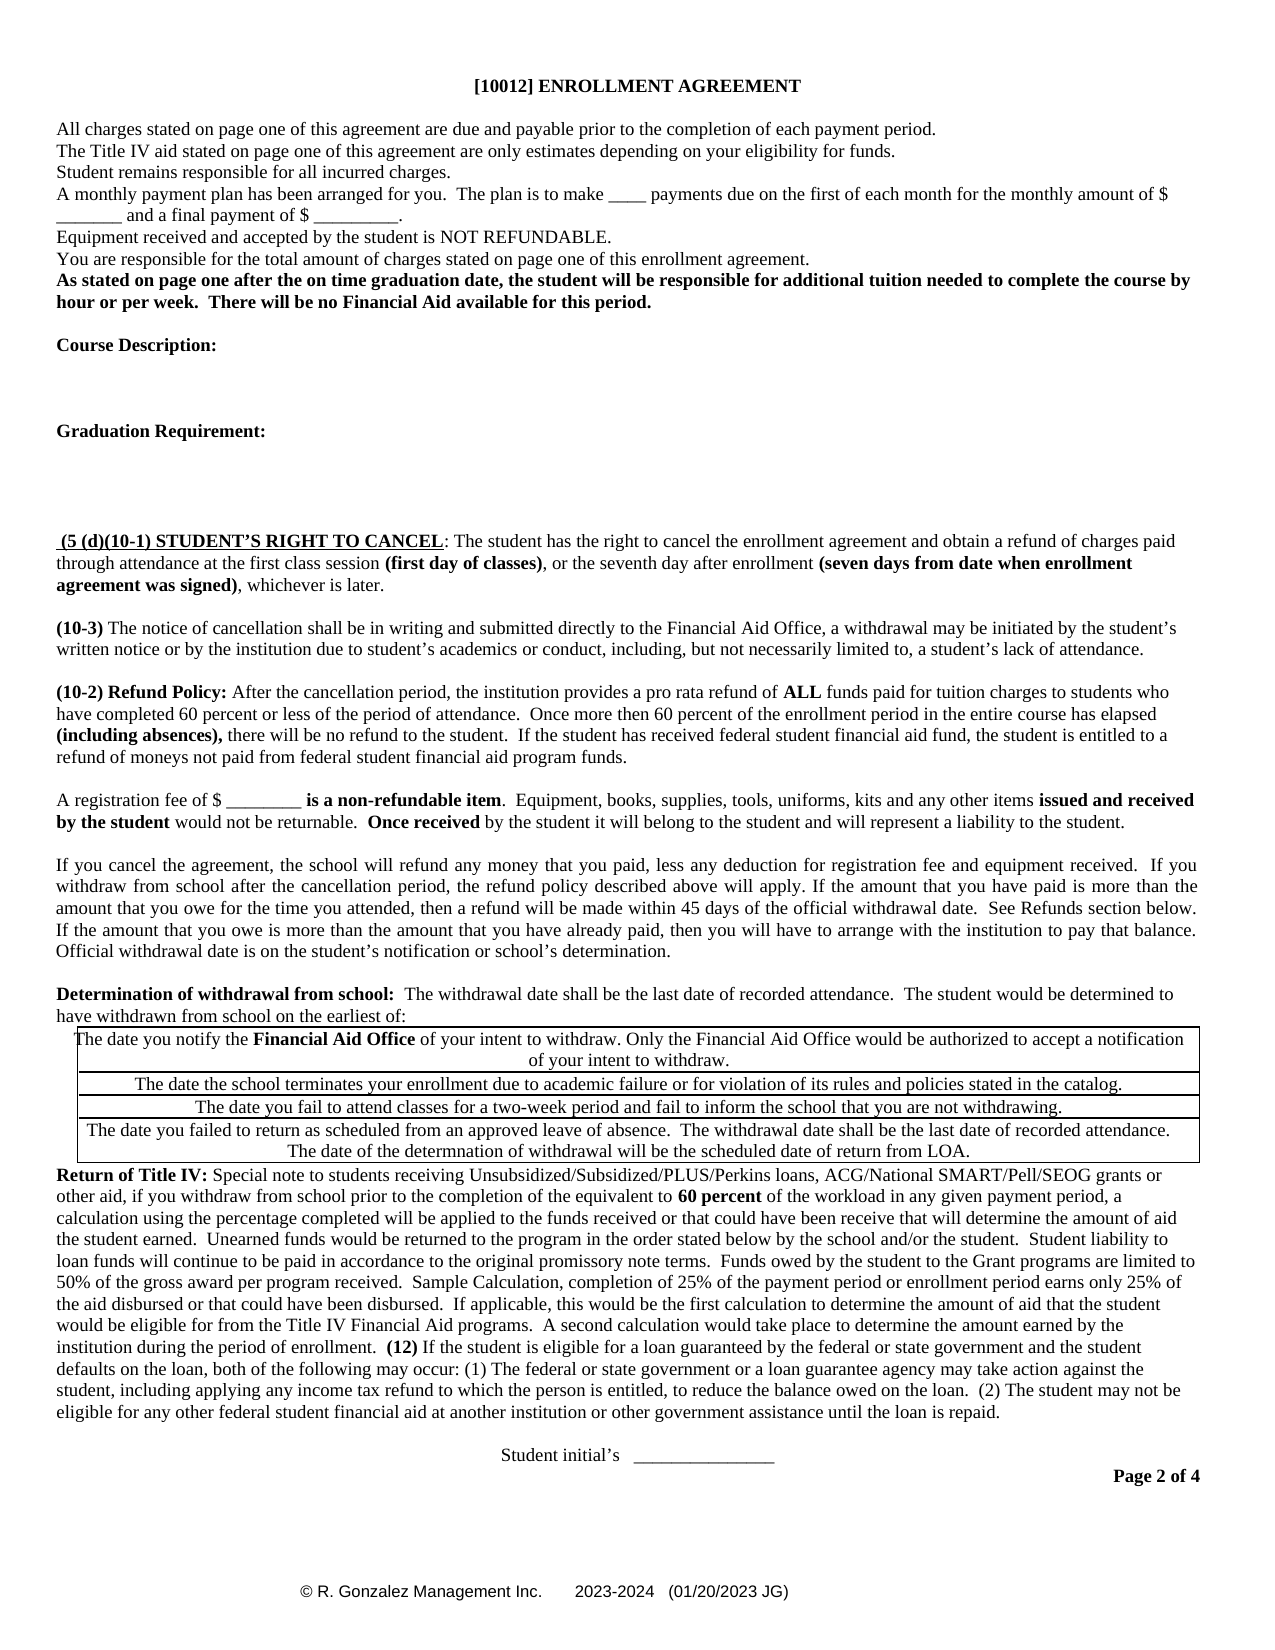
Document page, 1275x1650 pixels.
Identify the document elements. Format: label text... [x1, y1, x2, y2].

text Return of Title IV: Special note to students receiving Unsubsidized/Subsidized/PLUS/Perkins loans, ACG/National SMART/Pell/SEOG grants or other aid, if you withdraw from school prior to the completion of the equivalent to 60 percent of the workload in any given payment period, a calculation using the percentage completed will be applied to the funds received or that could have been receive that will determine the amount of aid the student earned. Unearned funds would be returned to the program in the order stated below by the school and/or the student. Student liability to loan funds will continue to be paid in accordance to the original promissory note terms. Funds owed by the student to the Grant programs are limited to 50% of the gross award per program received. Sample Calculation, completion of 25% of the payment period or enrollment period earns only 25% of the aid disbursed or that could have been disbursed. If applicable, this would be the first calculation to determine the amount of aid that the student would be eligible for from the Title IV Financial Aid programs. A second calculation would take place to determine the amount earned by the institution during the period of enrollment. (12) If the student is eligible for a loan guaranteed by the federal or state government and the student defaults on the loan, both of the following may occur: (1) The federal or state government or a loan guarantee agency may take action against the student, including applying any income tax refund to which the person is entitled, to reduce the balance owed on the loan. (2) The student may not be eligible for any other federal student financial aid at another institution or other government assistance until the loan is repaid. [56, 1163, 1200, 1422]
text (5 (d)(10-1) STUDENT’S RIGHT TO CANCEL: The student has the right to cancel the enrollment agreement and obtain a refund of charges paid through attendance at the first class session (first day of classes), or the seventh day after enrollment (seven days from date when enrollment agreement was signed), whichever is later. [56, 530, 1200, 595]
text Student remains responsible for all incurred charges. [56, 161, 1200, 183]
text The Title IV aid stated on page one of this agreement are only estimates depending on your eligibility for funds. [56, 140, 1200, 161]
text As stated on page one after the on time graduation date, the student will be responsible for additional tuition needed to complete the course by hour or per week. There will be no Financial Aid available for this period. [56, 269, 1200, 312]
text Equipment received and accepted by the student is NOT REFUNDABLE. [56, 226, 1200, 247]
text A monthly payment plan has been arranged for you. The plan is to make ____ payments due on the first of each month for the monthly amount of $ _______ and a final payment of $ _________. [56, 183, 1200, 226]
text Page 2 of 4 [75, 1465, 1200, 1487]
text All charges stated on page one of this agreement are due and payable prior to the completion of each payment period. [56, 118, 1200, 140]
text Student initial’s _______________ [75, 1444, 1200, 1465]
text (10-2) Refund Policy: After the cancellation period, the institution provides a pro rata refund of ALL funds paid for tuition charges to students who have completed 60 percent or less of the period of attendance. Once more then 60 percent of the enrollment period in the entire course has elapsed (including absences), there will be no refund to the student. If the student has received federal student financial aid fund, the student is entitled to a refund of moneys not paid from federal student financial aid program funds. [56, 681, 1200, 767]
text A registration fee of $ ________ is a non-refundable item. Equipment, books, supplies, tools, uniforms, kits and any other items issued and received by the student would not be returnable. Once received by the student it will belong to the student and will represent a liability to the student. [56, 789, 1200, 832]
text You are responsible for the total amount of charges stated on page one of this enrollment agreement. [56, 247, 1200, 269]
table_cell The date you failed to return as scheduled from an approved leave of absence. The withdrawal date shall be the last date of recorded attendance. The date of the determnation of withdrawal will be the scheduled date of return from LOA. [78, 1118, 1199, 1162]
table_header The date you notify the Financial Aid Office of your intent to withdraw. Only the Financial Aid Office would be authorized to accept a notification of your intent to withdraw. [78, 1028, 1199, 1071]
text If you cancel the agreement, the school will refund any money that you paid, less any deduction for registration fee and equipment received. If you withdraw from school after the cancellation period, the refund policy described above will apply. If the amount that you have paid is more than the amount that you owe for the time you attended, then a refund will be made within 45 days of the official withdrawal date. See Refunds section below. If the amount that you owe is more than the amount that you have already paid, then you will have to arrange with the institution to pay that balance. Official withdrawal date is on the student’s notification or school’s determination. [56, 854, 1200, 962]
text Graduation Requirement: [56, 420, 1200, 442]
text Course Description: [56, 334, 1200, 355]
table_cell The date you fail to attend classes for a two-week period and fail to inform the school that you are not withdrawing. [78, 1095, 1199, 1117]
table_cell The date the school terminates your enrollment due to academic failure or for violation of its rules and policies stated in the catalog. [78, 1072, 1199, 1094]
text [10012] ENROLLMENT AGREEMENT [75, 75, 1200, 97]
list Determination of withdrawal from school: The withdrawal date shall be the last date of recorded attendance. The student would be determined to have withdrawn from school on the earliest of: [56, 983, 1200, 1026]
text (10-3) The notice of cancellation shall be in writing and submitted directly to the Financial Aid Office, a withdrawal may be initiated by the student’s written notice or by the institution due to student’s academics or conduct, including, but not necessarily limited to, a student’s lack of attendance. [56, 617, 1200, 660]
